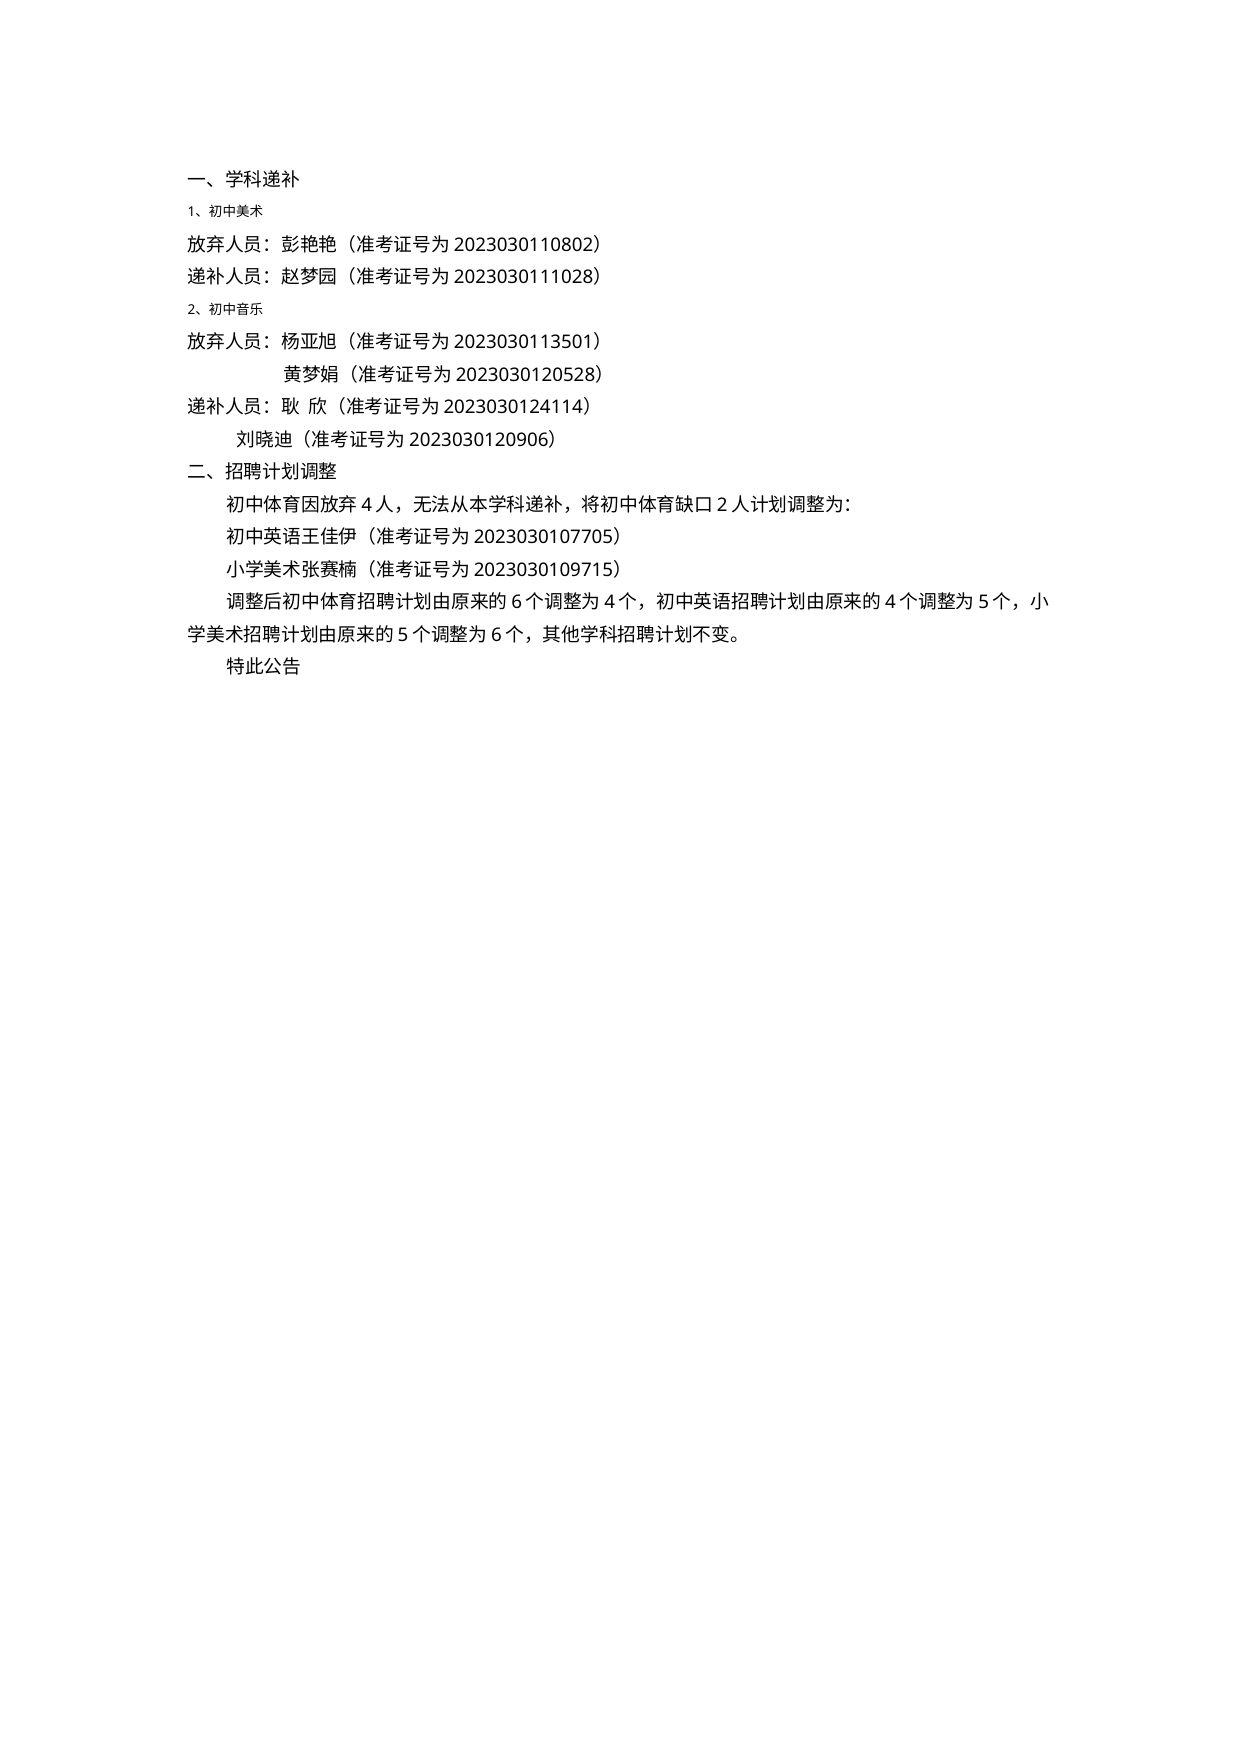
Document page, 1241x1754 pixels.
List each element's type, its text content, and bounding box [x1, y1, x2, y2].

text 调整后初中体育招聘计划由原来的6个调整为4个，初中英语招聘计划由原来的4个调整为5个，小学美术招聘计划由原来的5个调整为6个，其他学科招聘计划不变。 [187, 584, 1053, 649]
text 2、初中音乐 [187, 292, 1053, 324]
text 1、初中美术 [187, 194, 1053, 227]
text 二、招聘计划调整 [187, 454, 1053, 487]
text 小学美术张赛楠（准考证号为2023030109715） [187, 552, 1053, 584]
text 递补人员：耿 欣（准考证号为2023030124114） [187, 389, 1053, 422]
text 特此公告 [187, 649, 1053, 682]
text 一、学科递补 [187, 162, 1053, 194]
text 初中英语王佳伊（准考证号为2023030107705） [187, 519, 1053, 552]
text 初中体育因放弃4人，无法从本学科递补，将初中体育缺口2人计划调整为： [187, 487, 1053, 519]
text 递补人员：赵梦园（准考证号为2023030111028） [187, 259, 1053, 292]
text 刘晓迪（准考证号为2023030120906） [187, 422, 1053, 454]
text 放弃人员：杨亚旭（准考证号为2023030113501） [187, 324, 1053, 357]
text 黄梦娟（准考证号为2023030120528） [187, 357, 1053, 389]
text 放弃人员：彭艳艳（准考证号为2023030110802） [187, 227, 1053, 259]
